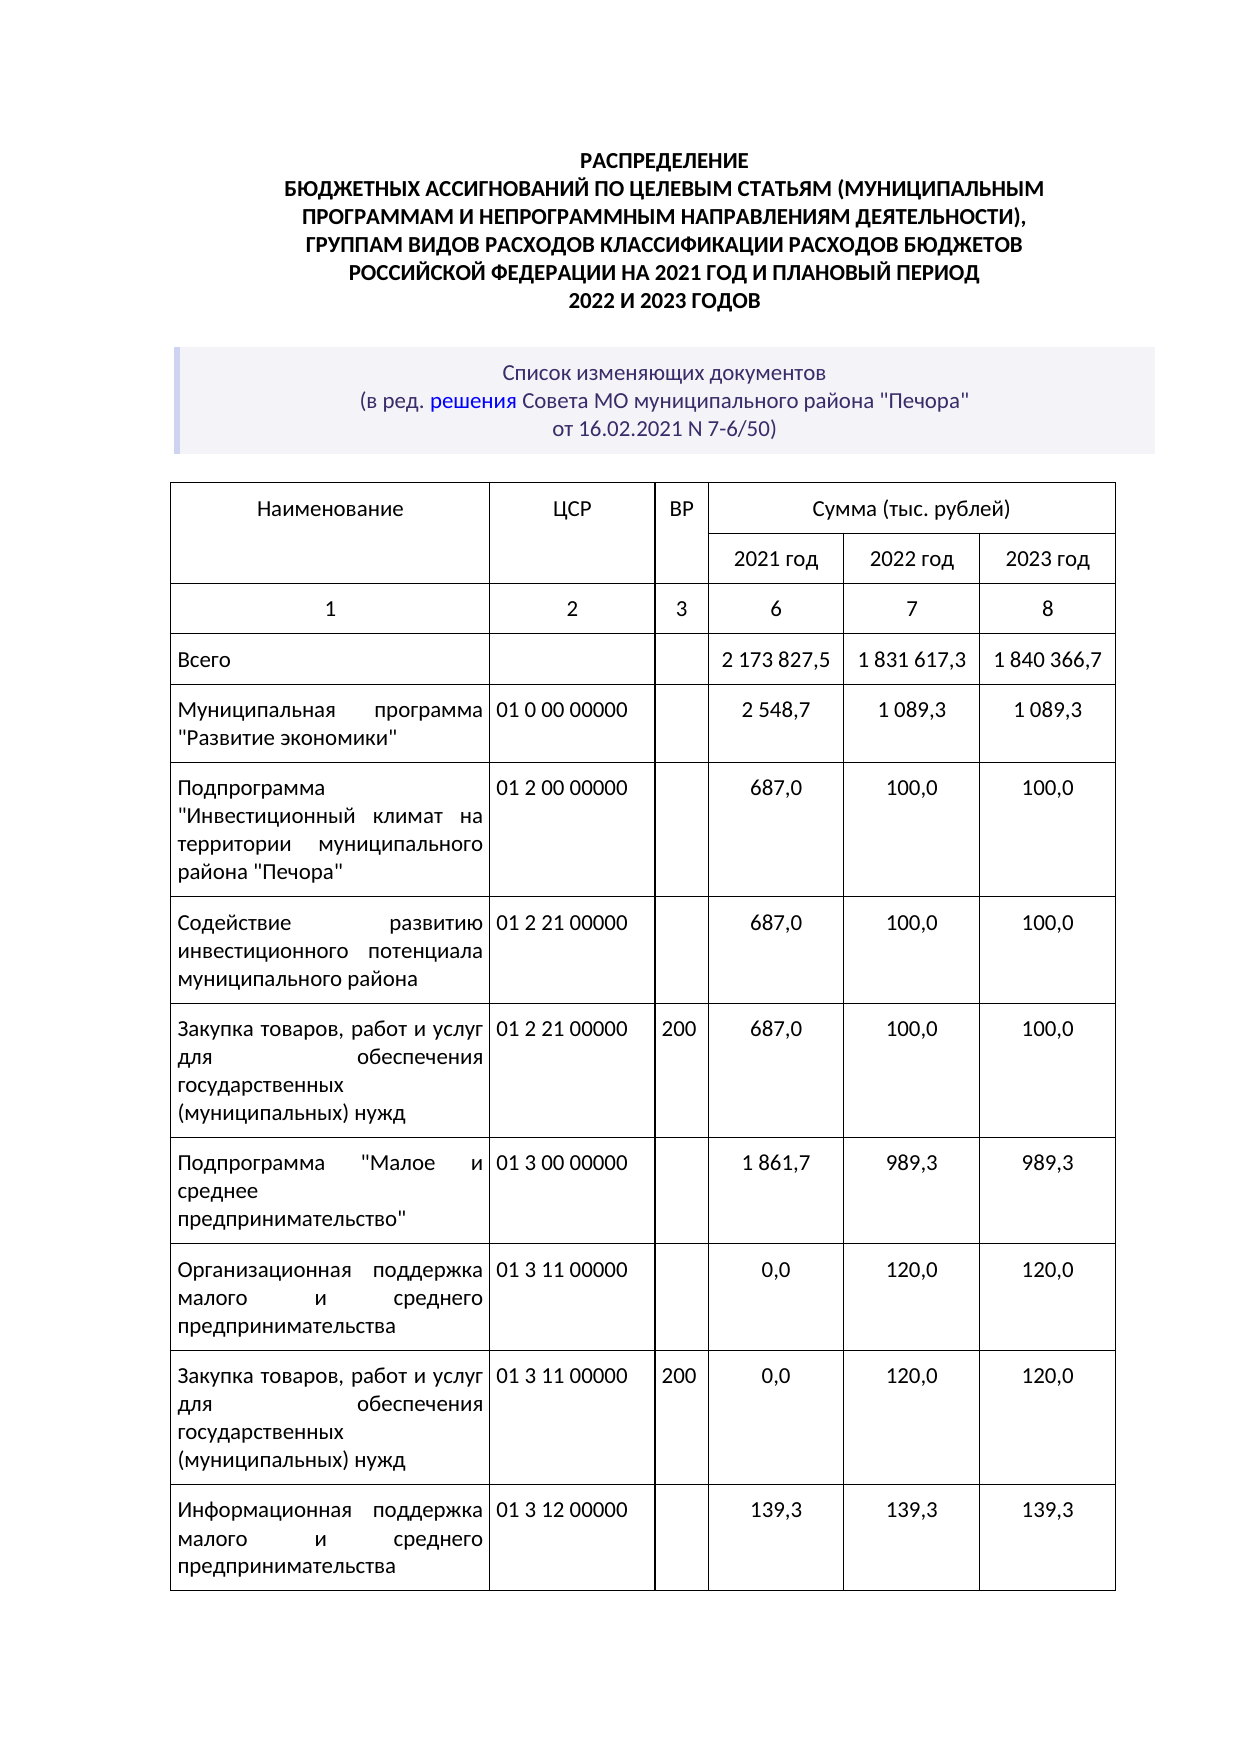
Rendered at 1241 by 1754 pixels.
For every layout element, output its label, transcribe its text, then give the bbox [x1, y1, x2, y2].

table_cell 1 089,3 [980, 685, 1115, 762]
table_cell [656, 1244, 708, 1349]
table_cell 01 2 00 00000 [490, 763, 654, 896]
table_cell 989,3 [980, 1138, 1115, 1243]
table_cell [656, 897, 708, 1002]
table_header ВР [656, 483, 708, 583]
table_cell Информационная поддержка малого и среднего предпринимательства [171, 1485, 489, 1590]
table_cell 139,3 [709, 1485, 843, 1590]
table_cell 100,0 [980, 763, 1115, 896]
table_cell 01 0 00 00000 [490, 685, 654, 762]
title 2022 И 2023 ГОДОВ [177, 286, 1152, 314]
table_cell 2 548,7 [709, 685, 843, 762]
table_cell 01 3 11 00000 [490, 1244, 654, 1349]
table_cell Подпрограмма "Инвестиционный климат на территории муниципального района "Печора" [171, 763, 489, 896]
table_cell 120,0 [844, 1244, 979, 1349]
table_cell 120,0 [980, 1351, 1115, 1484]
table_cell Содействие развитию инвестиционного потенциала муниципального района [171, 897, 489, 1002]
table_header Список изменяющих документов (в ред. решения Совета МО муниципального района "Печора" от 16.02.2021 N 7-6/50) [180, 347, 1149, 454]
table_cell 1 861,7 [709, 1138, 843, 1243]
table_cell 200 [656, 1004, 708, 1137]
table_cell 1 089,3 [844, 685, 979, 762]
table_cell 2023 год [980, 534, 1115, 583]
table_cell [656, 763, 708, 896]
table_cell 01 3 11 00000 [490, 1351, 654, 1484]
title ПРОГРАММАМ И НЕПРОГРАММНЫМ НАПРАВЛЕНИЯМ ДЕЯТЕЛЬНОСТИ), [177, 202, 1152, 230]
table_header Сумма (тыс. рублей) [709, 483, 1115, 532]
table_cell 7 [844, 584, 979, 633]
table_cell 8 [980, 584, 1115, 633]
table_cell 100,0 [844, 763, 979, 896]
table_cell 01 3 12 00000 [490, 1485, 654, 1590]
table_cell 6 [709, 584, 843, 633]
table_cell 0,0 [709, 1351, 843, 1484]
table_cell 01 2 21 00000 [490, 897, 654, 1002]
table_cell 0,0 [709, 1244, 843, 1349]
table_cell 2021 год [709, 534, 843, 583]
table_cell 200 [656, 1351, 708, 1484]
table_cell 1 840 366,7 [980, 634, 1115, 683]
table_cell 3 [656, 584, 708, 633]
table_cell 100,0 [980, 1004, 1115, 1137]
table_cell 100,0 [980, 897, 1115, 1002]
table_cell Всего [171, 634, 489, 683]
title ГРУППАМ ВИДОВ РАСХОДОВ КЛАССИФИКАЦИИ РАСХОДОВ БЮДЖЕТОВ [177, 230, 1152, 258]
table_cell [656, 1138, 708, 1243]
table_header Наименование [171, 483, 489, 583]
table_cell [490, 634, 654, 683]
table_cell 989,3 [844, 1138, 979, 1243]
table_cell 2 173 827,5 [709, 634, 843, 683]
table_cell Закупка товаров, работ и услуг для обеспечения государственных (муниципальных) нужд [171, 1004, 489, 1137]
table_cell 687,0 [709, 1004, 843, 1137]
table_cell 120,0 [980, 1244, 1115, 1349]
title РАСПРЕДЕЛЕНИЕ [177, 146, 1152, 174]
table_cell 2 [490, 584, 654, 633]
table_cell 687,0 [709, 763, 843, 896]
table_cell 100,0 [844, 897, 979, 1002]
table_cell 120,0 [844, 1351, 979, 1484]
title РОССИЙСКОЙ ФЕДЕРАЦИИ НА 2021 ГОД И ПЛАНОВЫЙ ПЕРИОД [177, 258, 1152, 286]
table_cell 2022 год [844, 534, 979, 583]
table_cell 139,3 [980, 1485, 1115, 1590]
table_cell Муниципальная программа "Развитие экономики" [171, 685, 489, 762]
title БЮДЖЕТНЫХ АССИГНОВАНИЙ ПО ЦЕЛЕВЫМ СТАТЬЯМ (МУНИЦИПАЛЬНЫМ [177, 174, 1152, 202]
table_cell 687,0 [709, 897, 843, 1002]
table_cell 100,0 [844, 1004, 979, 1137]
table_cell 139,3 [844, 1485, 979, 1590]
table_cell [656, 685, 708, 762]
table_cell [656, 634, 708, 683]
table_cell 01 3 00 00000 [490, 1138, 654, 1243]
table_cell 01 2 21 00000 [490, 1004, 654, 1137]
table_cell Подпрограмма "Малое и среднее предпринимательство" [171, 1138, 489, 1243]
table_cell [656, 1485, 708, 1590]
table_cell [171, 1351, 489, 1484]
table_cell 1 [171, 584, 489, 633]
table_cell 1 831 617,3 [844, 634, 979, 683]
table_cell Организационная поддержка малого и среднего предпринимательства [171, 1244, 489, 1349]
table_header ЦСР [490, 483, 654, 583]
